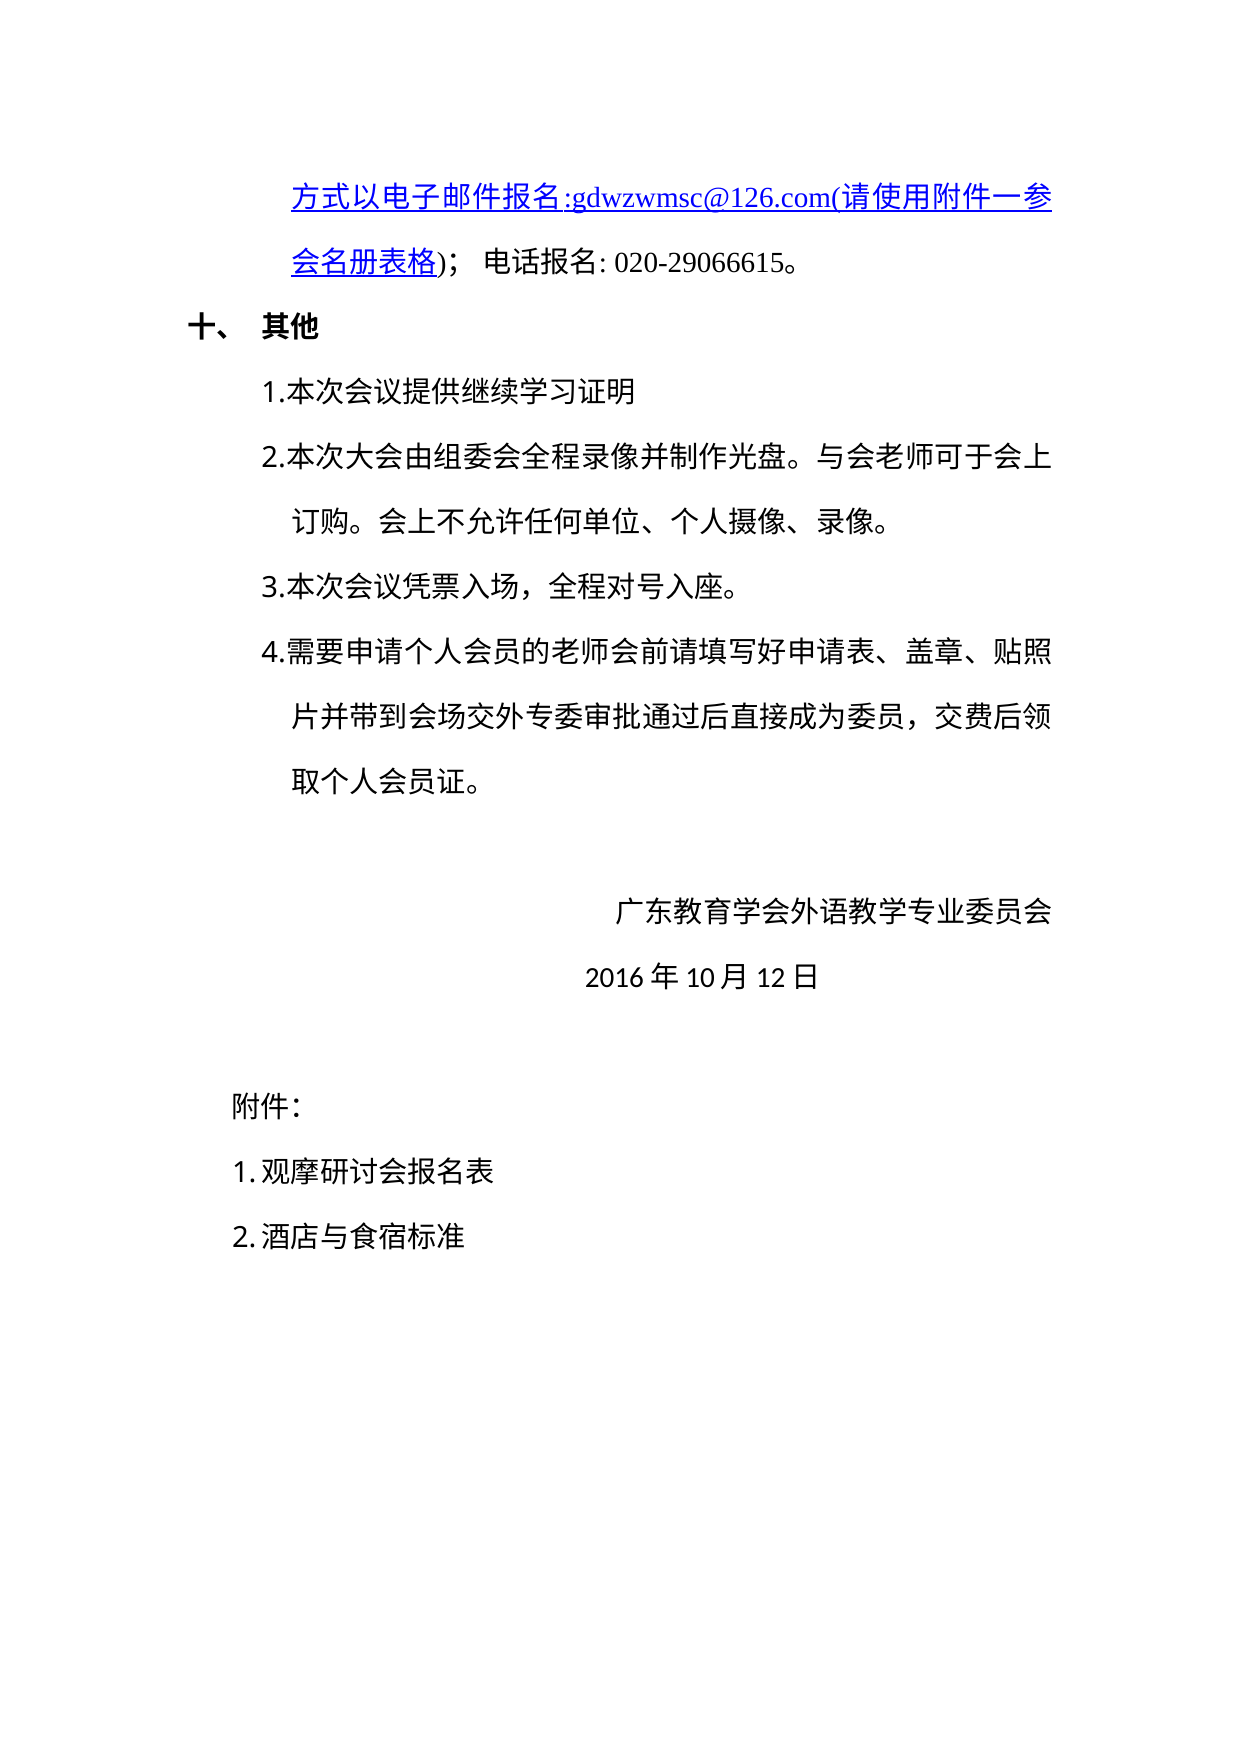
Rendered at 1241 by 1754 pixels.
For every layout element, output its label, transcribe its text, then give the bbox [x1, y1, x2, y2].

list 酒店与食宿标准 [232, 1202, 1053, 1267]
text 1.本次会议提供继续学习证明 [187, 357, 1053, 422]
text 4.需要申请个人会员的老师会前请填写好申请表、盖章、贴照片并带到会场交外专委审批通过后直接成为委员，交费后领取个人会员证。 [261, 617, 1053, 812]
text 2016年10月12日 [187, 942, 1053, 1007]
list 其他 [187, 292, 1053, 357]
text 2.本次大会由组委会全程录像并制作光盘。与会老师可于会上订购。会上不允许任何单位、个人摄像、录像。 [261, 422, 1053, 552]
text 3.本次会议凭票入场，全程对号入座。 [187, 552, 1053, 617]
text 广东教育学会外语教学专业委员会 [187, 877, 1053, 942]
list 观摩研讨会报名表 [232, 1137, 1053, 1202]
text 附件： [187, 1072, 1053, 1137]
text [261, 162, 1053, 292]
